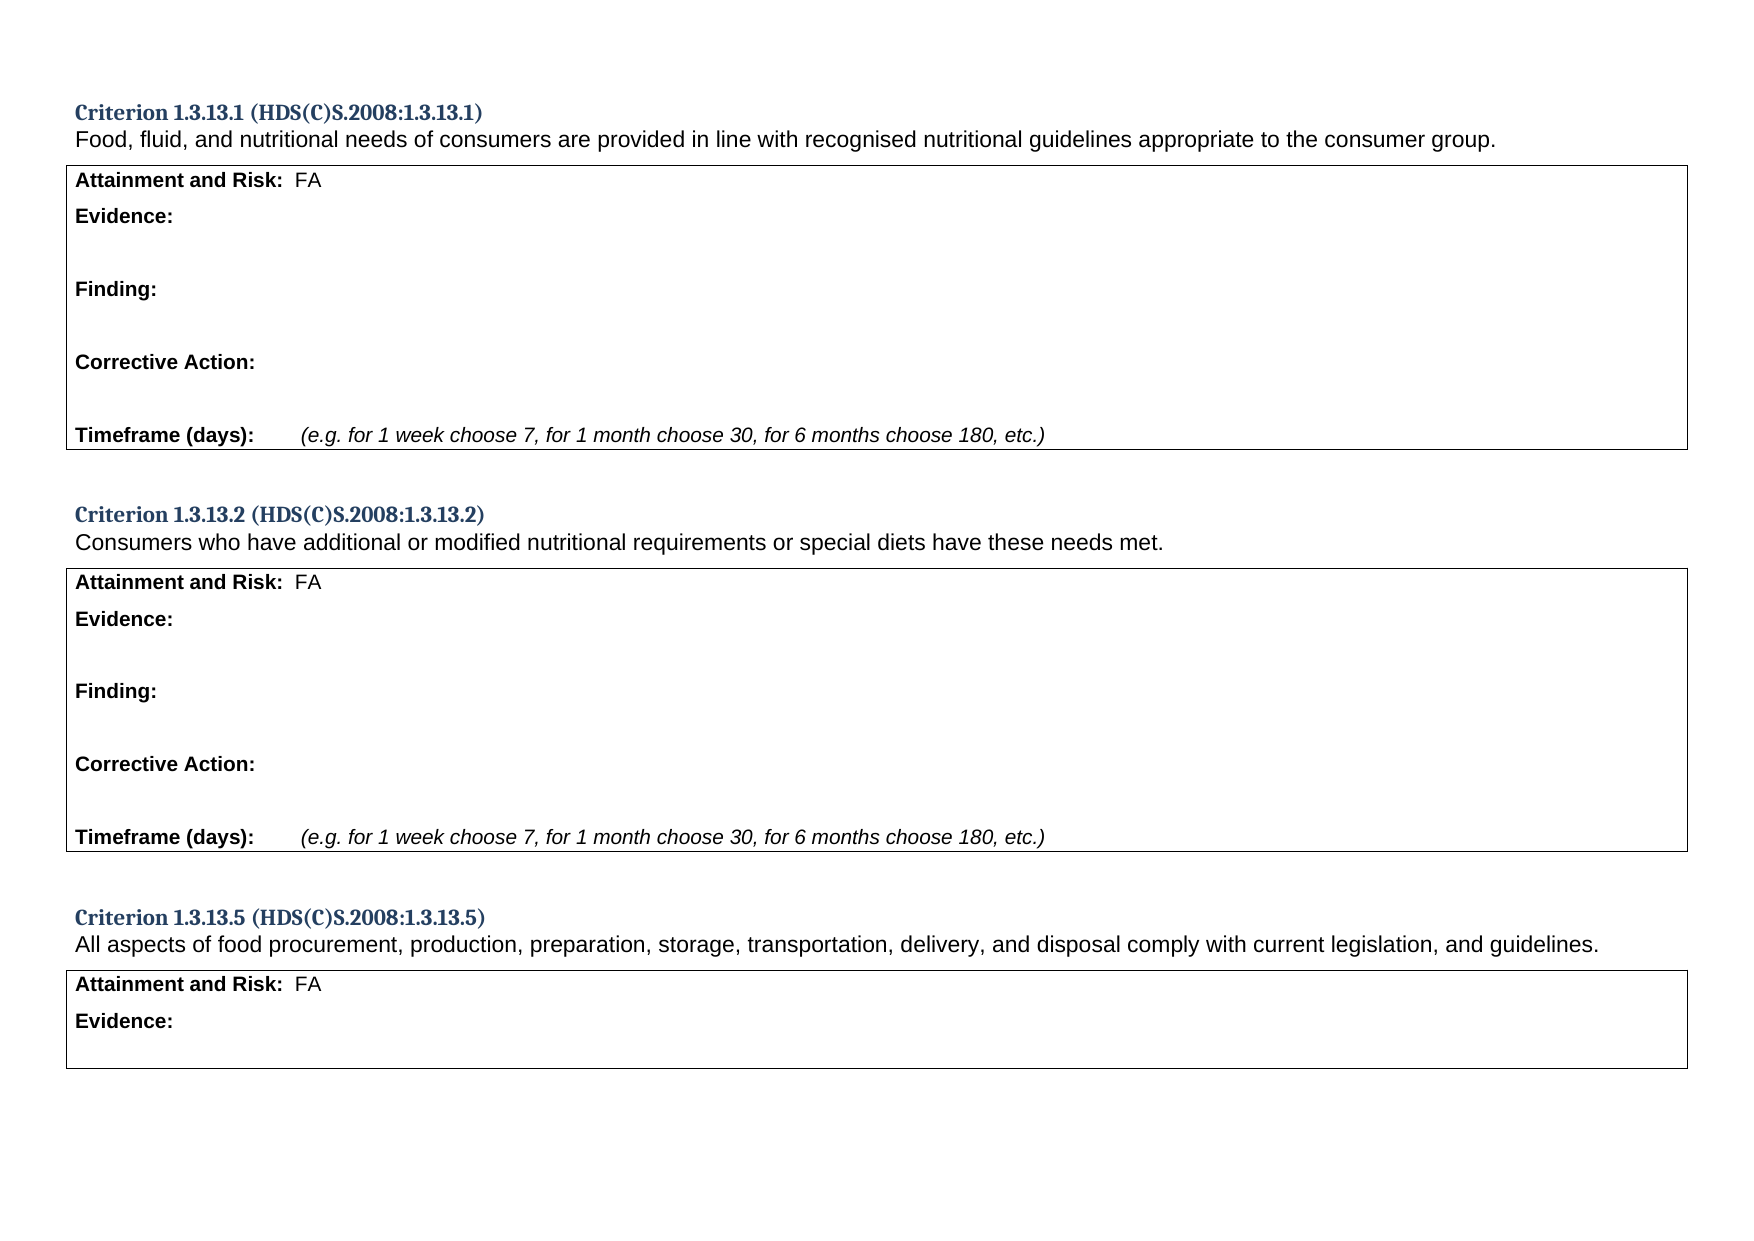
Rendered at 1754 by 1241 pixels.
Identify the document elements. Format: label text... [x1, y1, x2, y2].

text Evidence: [67, 604, 1687, 630]
text Corrective Action: [67, 750, 1687, 776]
text Timeframe (days): (e.g. for 1 week choose 7, for 1 month choose 30, for 6 months choose 180, etc.) [67, 823, 1687, 851]
text Food, fluid, and nutritional needs of consumers are provided in line with recognised nutritional guidelines appropriate to the consumer group. [75, 126, 1679, 153]
text Finding: [67, 677, 1687, 703]
subtitle Criterion 1.3.13.1 (HDS(C)S.2008:1.3.13.1) [75, 100, 1679, 126]
text Finding: [67, 275, 1687, 301]
text Evidence: [67, 202, 1687, 228]
text Consumers who have additional or modified nutritional requirements or special diets have these needs met. [75, 528, 1679, 555]
text Timeframe (days): (e.g. for 1 week choose 7, for 1 month choose 30, for 6 months choose 180, etc.) [67, 421, 1687, 449]
text Corrective Action: [67, 348, 1687, 374]
text Attainment and Risk: FA [67, 971, 1687, 996]
text Evidence: [67, 1006, 1687, 1032]
text Attainment and Risk: FA [67, 166, 1687, 192]
text Attainment and Risk: FA [67, 569, 1687, 594]
text All aspects of food procurement, production, preparation, storage, transportation, delivery, and disposal comply with current legislation, and guidelines. [75, 931, 1679, 957]
subtitle Criterion 1.3.13.2 (HDS(C)S.2008:1.3.13.2) [75, 502, 1679, 528]
subtitle Criterion 1.3.13.5 (HDS(C)S.2008:1.3.13.5) [75, 904, 1679, 931]
